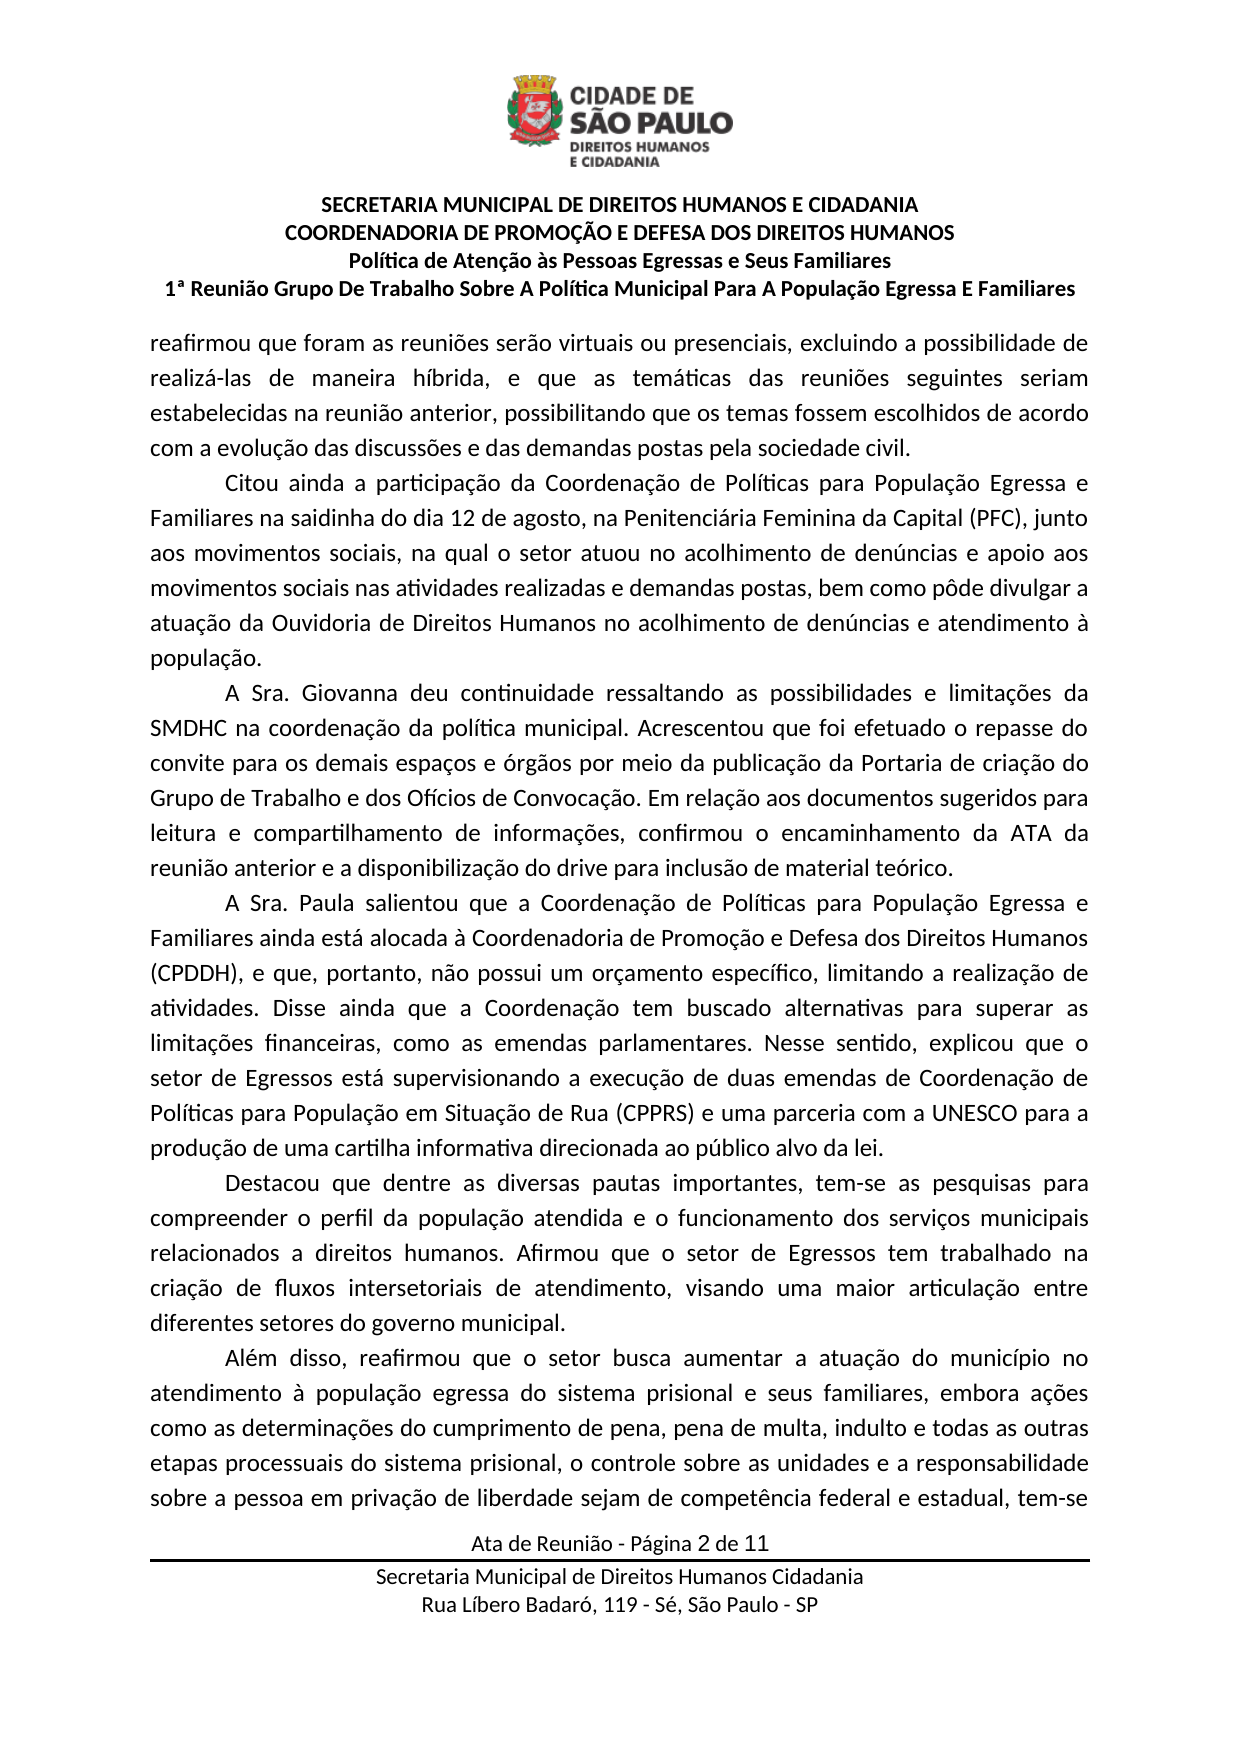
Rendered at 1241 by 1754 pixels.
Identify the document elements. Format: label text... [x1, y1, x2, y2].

text Citou ainda a participação da Coordenação de Políticas para População Egressa e Familiares na saidinha do dia 12 de agosto, na Penitenciária Feminina da Capital (PFC), junto aos movimentos sociais, na qual o setor atuou no acolhimento de denúncias e apoio aos movimentos sociais nas atividades realizadas e demandas postas, bem como pôde divulgar a atuação da Ouvidoria de Direitos Humanos no acolhimento de denúncias e atendimento à população. [150, 467, 1090, 673]
picture [507, 75, 733, 167]
text A Sra. Paula salientou que a Coordenação de Políticas para População Egressa e Familiares ainda está alocada à Coordenadoria de Promoção e Defesa dos Direitos Humanos (CPDDH), e que, portanto, não possui um orçamento específico, limitando a realização de atividades. Disse ainda que a Coordenação tem buscado alternativas para superar as limitações financeiras, como as emendas parlamentares. Nesse sentido, explicou que o setor de Egressos está supervisionando a execução de duas emendas de Coordenação de Políticas para População em Situação de Rua (CPPRS) e uma parceria com a UNESCO para a produção de uma cartilha informativa direcionada ao público alvo da lei. [150, 887, 1090, 1163]
text A Sra. Giovanna deu continuidade ressaltando as possibilidades e limitações da SMDHC na coordenação da política municipal. Acrescentou que foi efetuado o repasse do convite para os demais espaços e órgãos por meio da publicação da Portaria de criação do Grupo de Trabalho e dos Ofícios de Convocação. Em relação aos documentos sugeridos para leitura e compartilhamento de informações, confirmou o encaminhamento da ATA da reunião anterior e a disponibilização do drive para inclusão de material teórico. [150, 677, 1090, 883]
text Destacou que dentre as diversas pautas importantes, tem-se as pesquisas para compreender o perfil da população atendida e o funcionamento dos serviços municipais relacionados a direitos humanos. Afirmou que o setor de Egressos tem trabalhado na criação de fluxos intersetoriais de atendimento, visando uma maior articulação entre diferentes setores do governo municipal. [150, 1167, 1090, 1338]
